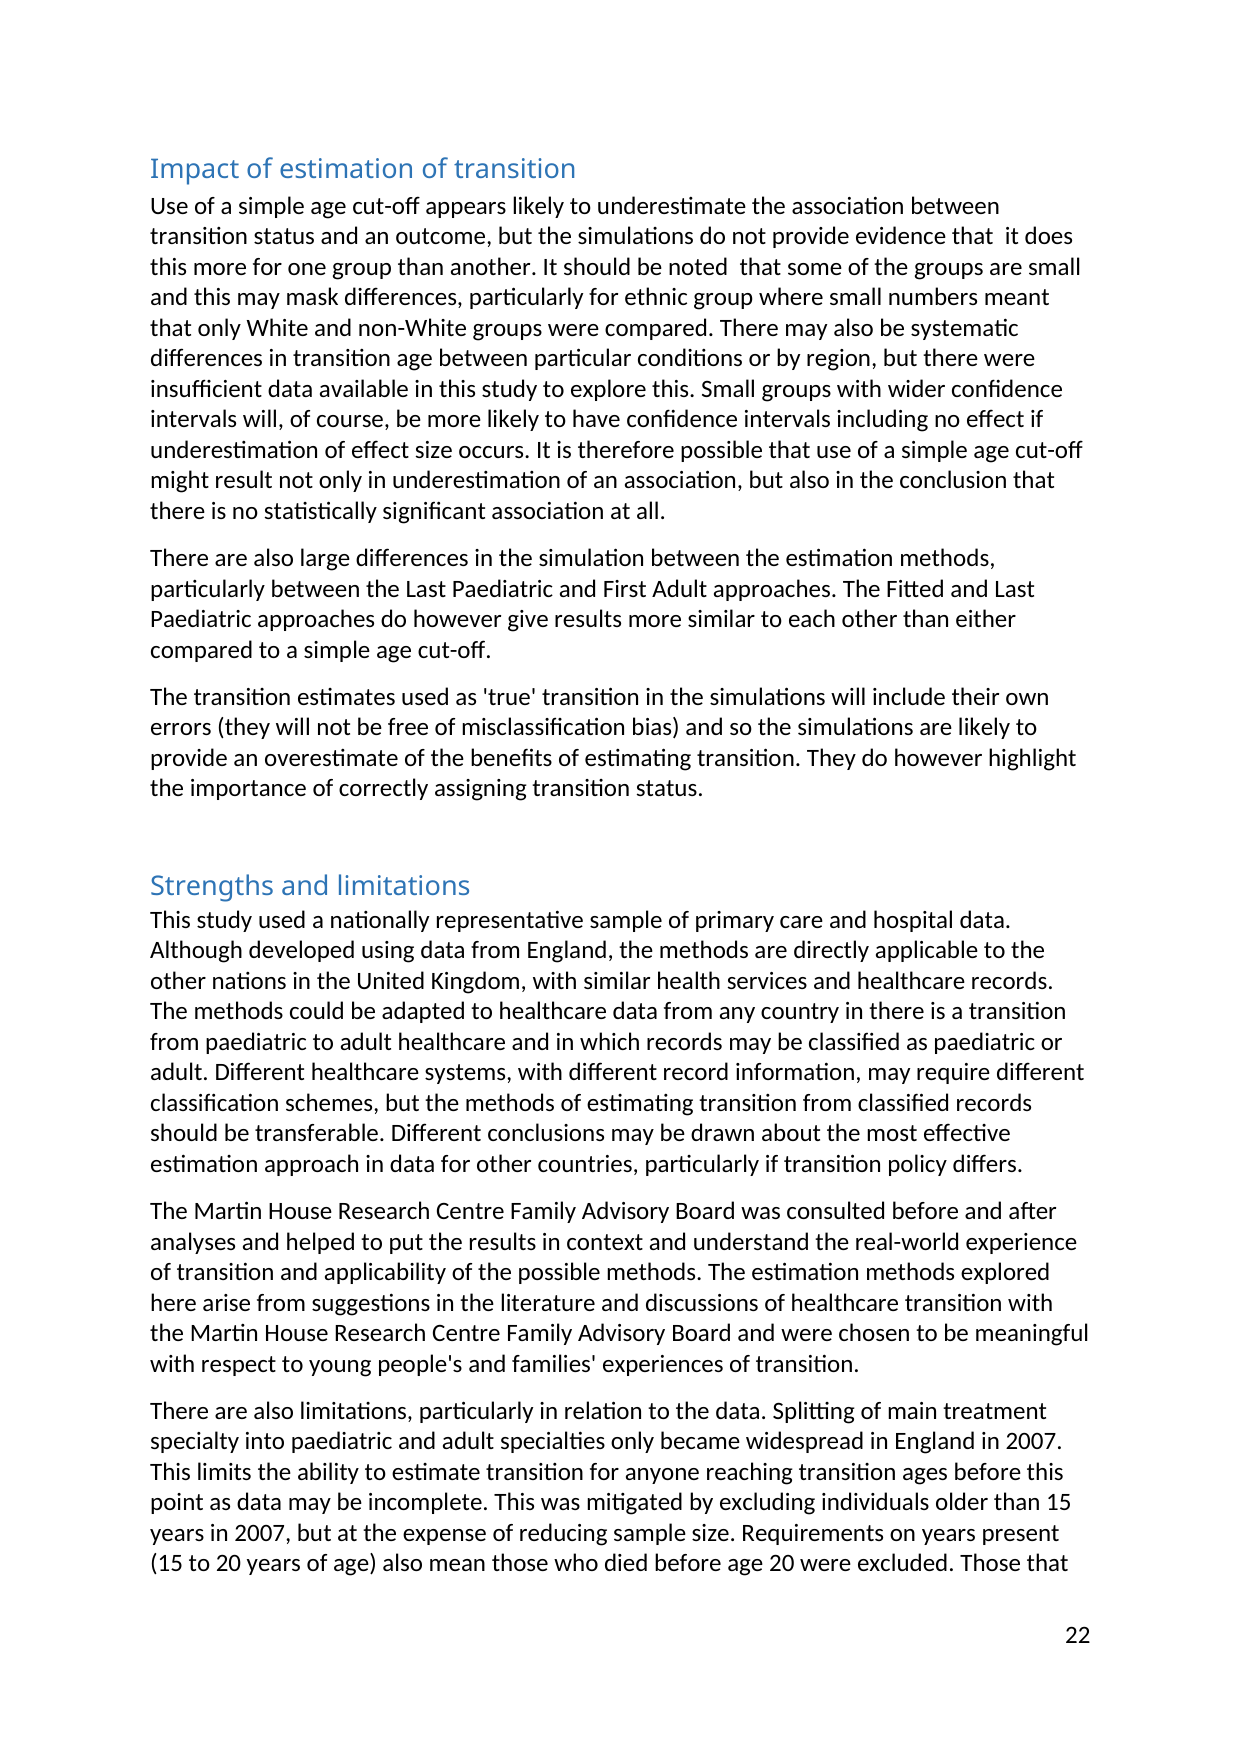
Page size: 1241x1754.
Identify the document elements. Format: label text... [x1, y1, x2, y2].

text There are also large differences in the simulation between the estimation methods, particularly between the Last Paediatric and First Adult approaches. The Fitted and Last Paediatric approaches do however give results more similar to each other than either compared to a simple age cut-off. [150, 542, 1090, 664]
text This study used a nationally representative sample of primary care and hospital data. Although developed using data from England, the methods are directly applicable to the other nations in the United Kingdom, with similar health services and healthcare records. The methods could be adapted to healthcare data from any country in there is a transition from paediatric to adult healthcare and in which records may be classified as paediatric or adult. Different healthcare systems, with different record information, may require different classification schemes, but the methods of estimating transition from classified records should be transferable. Different conclusions may be drawn about the most effective estimation approach in data for other countries, particularly if transition policy differs. [150, 904, 1090, 1178]
text The transition estimates used as 'true' transition in the simulations will include their own errors (they will not be free of misclassification bias) and so the simulations are likely to provide an overestimate of the benefits of estimating transition. They do however highlight the importance of correctly assigning transition status. [150, 681, 1090, 803]
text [150, 1395, 1090, 1578]
text Use of a simple age cut-off appears likely to underestimate the association between transition status and an outcome, but the simulations do not provide evidence that it does this more for one group than another. It should be noted that some of the groups are small and this may mask differences, particularly for ethnic group where small numbers meant that only White and non-White groups were compared. There may also be systematic differences in transition age between particular conditions or by region, but there were insufficient data available in this study to explore this. Small groups with wider confidence intervals will, of course, be more likely to have confidence intervals including no effect if underestimation of effect size occurs. It is therefore possible that use of a simple age cut-off might result not only in underestimation of an association, but also in the conclusion that there is no statistically significant association at all. [150, 190, 1090, 526]
subtitle Impact of estimation of transition [150, 150, 1090, 187]
subtitle Strengths and limitations [150, 867, 1090, 904]
text The Martin House Research Centre Family Advisory Board was consulted before and after analyses and helped to put the results in context and understand the real-world experience of transition and applicability of the possible methods. The estimation methods explored here arise from suggestions in the literature and discussions of healthcare transition with the Martin House Research Centre Family Advisory Board and were chosen to be meaningful with respect to young people's and families' experiences of transition. [150, 1195, 1090, 1378]
